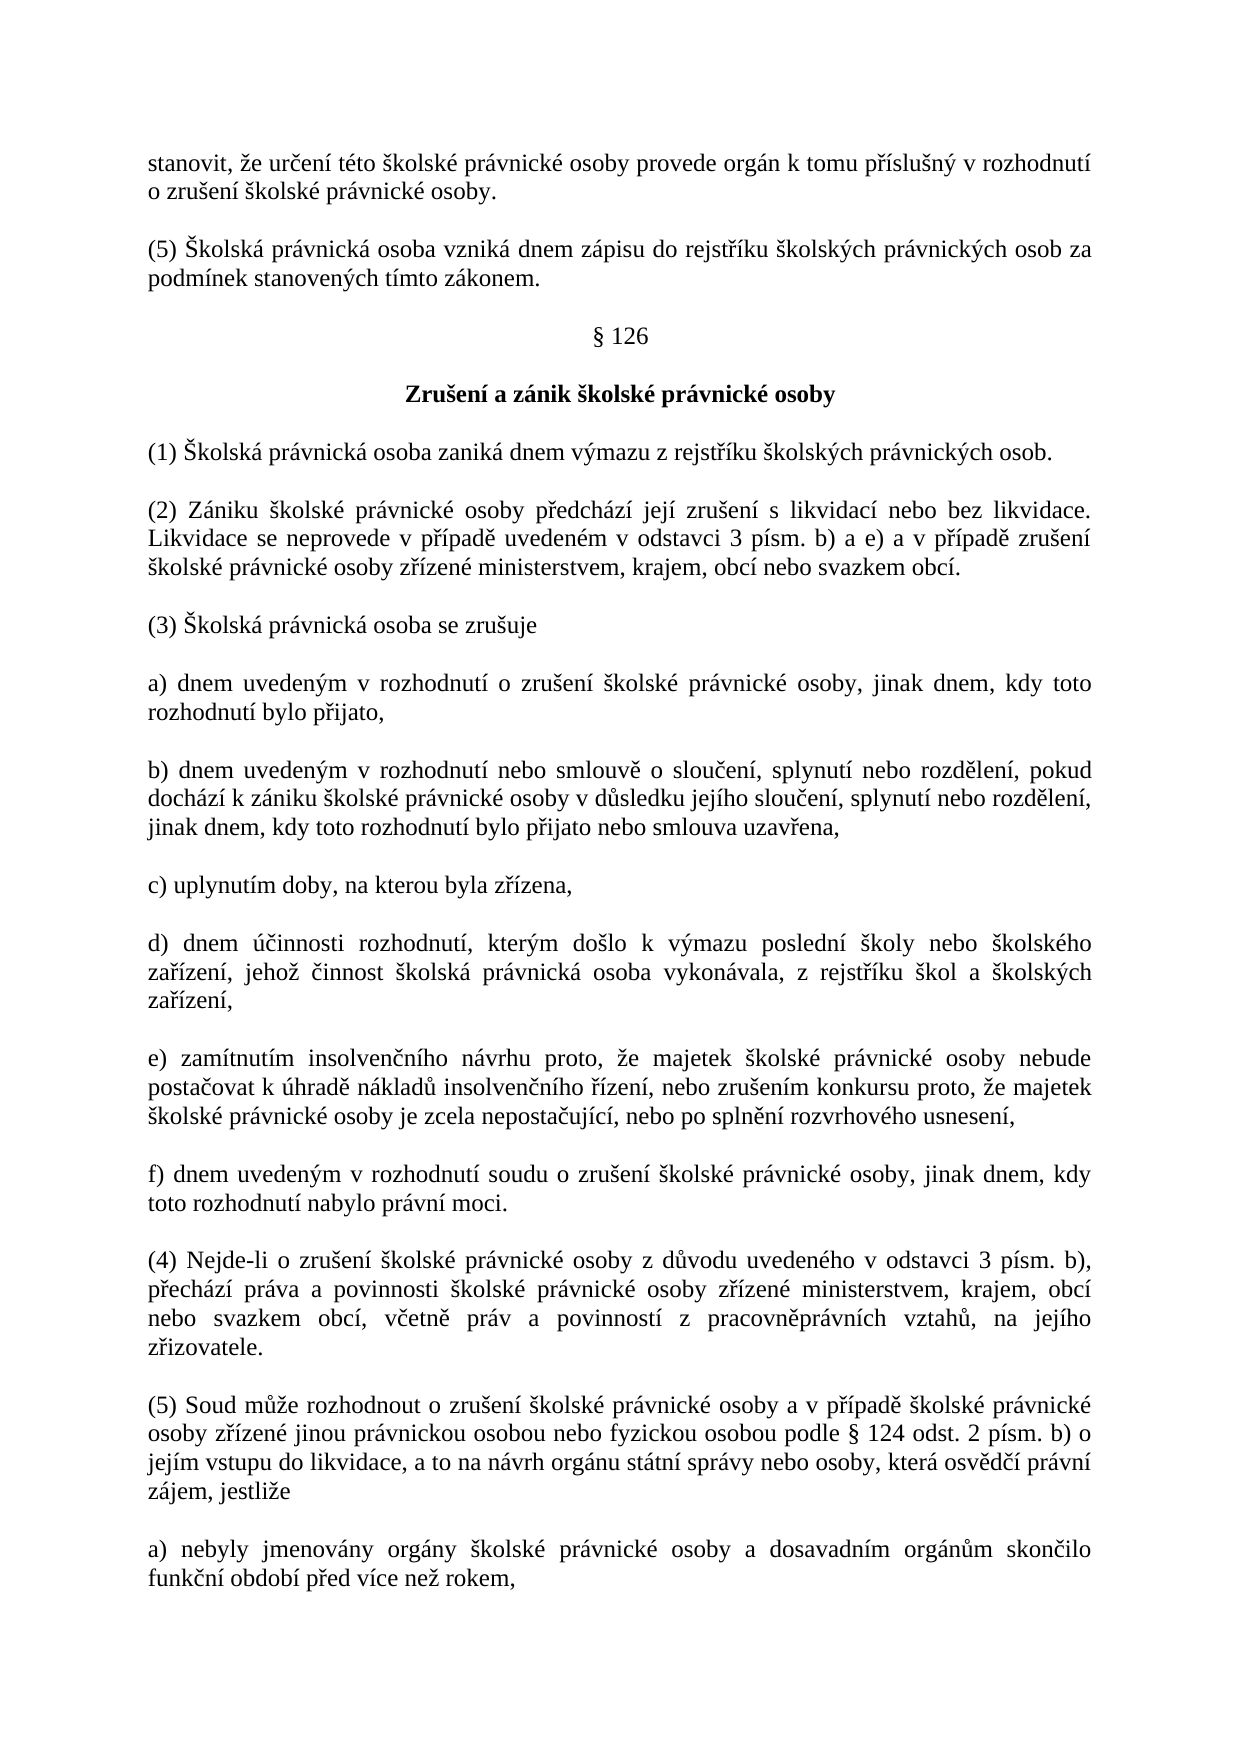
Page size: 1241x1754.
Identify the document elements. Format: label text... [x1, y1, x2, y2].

text d) dnem účinnosti rozhodnutí, kterým došlo k výmazu poslední školy nebo školského zařízení, jehož činnost školská právnická osoba vykonávala, z rejstříku škol a školských zařízení, [148, 928, 1093, 1014]
text f) dnem uvedeným v rozhodnutí soudu o zrušení školské právnické osoby, jinak dnem, kdy toto rozhodnutí nabylo právní moci. [148, 1159, 1093, 1216]
text b) dnem uvedeným v rozhodnutí nebo smlouvě o sloučení, splynutí nebo rozdělení, pokud dochází k zániku školské právnické osoby v důsledku jejího sloučení, splynutí nebo rozdělení, jinak dnem, kdy toto rozhodnutí bylo přijato nebo smlouva uzavřena, [148, 755, 1093, 841]
text § 126 [148, 321, 1093, 350]
text Zrušení a zánik školské právnické osoby [148, 379, 1093, 408]
text a) dnem uvedeným v rozhodnutí o zrušení školské právnické osoby, jinak dnem, kdy toto rozhodnutí bylo přijato, [148, 668, 1093, 726]
text e) zamítnutím insolvenčního návrhu proto, že majetek školské právnické osoby nebude postačovat k úhradě nákladů insolvenčního řízení, nebo zrušením konkursu proto, že majetek školské právnické osoby je zcela nepostačující, nebo po splnění rozvrhového usnesení, [148, 1043, 1093, 1130]
text (2) Zániku školské právnické osoby předchází její zrušení s likvidací nebo bez likvidace. Likvidace se neprovede v případě uvedeném v odstavci 3 písm. b) a e) a v případě zrušení školské právnické osoby zřízené ministerstvem, krajem, obcí nebo svazkem obcí. [148, 495, 1093, 581]
text (4) Nejde-li o zrušení školské právnické osoby z důvodu uvedeného v odstavci 3 písm. b), přechází práva a povinnosti školské právnické osoby zřízené ministerstvem, krajem, obcí nebo svazkem obcí, včetně práv a povinností z pracovněprávních vztahů, na jejího zřizovatele. [148, 1246, 1093, 1361]
text a) nebyly jmenovány orgány školské právnické osoby a dosavadním orgánům skončilo funkční období před více než rokem, [148, 1534, 1093, 1591]
text (5) Školská právnická osoba vzniká dnem zápisu do rejstříku školských právnických osob za podmínek stanovených tímto zákonem. [148, 234, 1093, 292]
text (5) Soud může rozhodnout o zrušení školské právnické osoby a v případě školské právnické osoby zřízené jinou právnickou osobou nebo fyzickou osobou podle § 124 odst. 2 písm. b) o jejím vstupu do likvidace, a to na návrh orgánu státní správy nebo osoby, která osvědčí právní zájem, jestliže [148, 1390, 1093, 1505]
text (3) Školská právnická osoba se zrušuje [148, 610, 1093, 639]
text (1) Školská právnická osoba zaniká dnem výmazu z rejstříku školských právnických osob. [148, 437, 1093, 466]
text c) uplynutím doby, na kterou byla zřízena, [148, 870, 1093, 899]
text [148, 148, 1093, 205]
